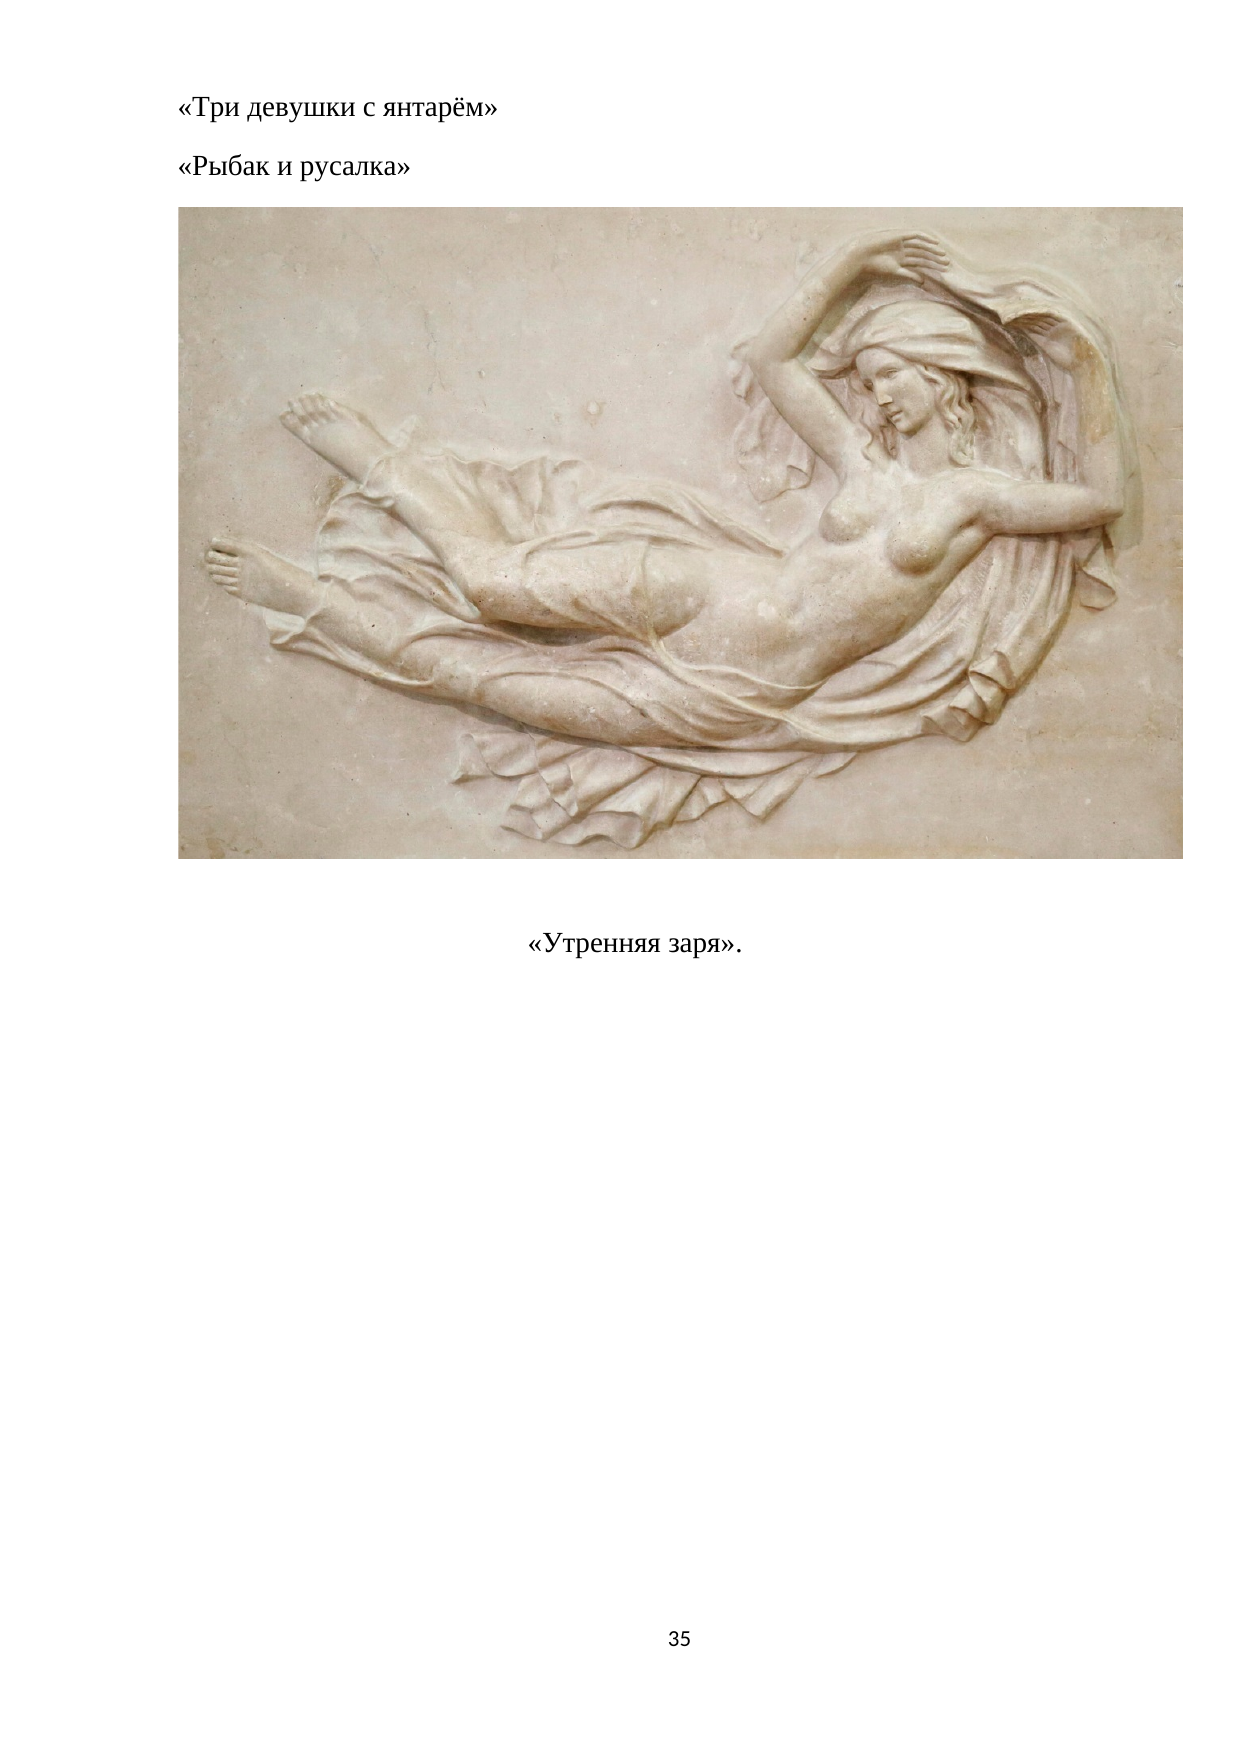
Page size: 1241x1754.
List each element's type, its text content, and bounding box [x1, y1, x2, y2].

text «Рыбак и русалка» [177, 148, 1181, 182]
text «Утренняя заря». [177, 857, 1181, 958]
picture [176, 207, 1183, 857]
text «Три девушки с янтарём» [177, 89, 1181, 122]
